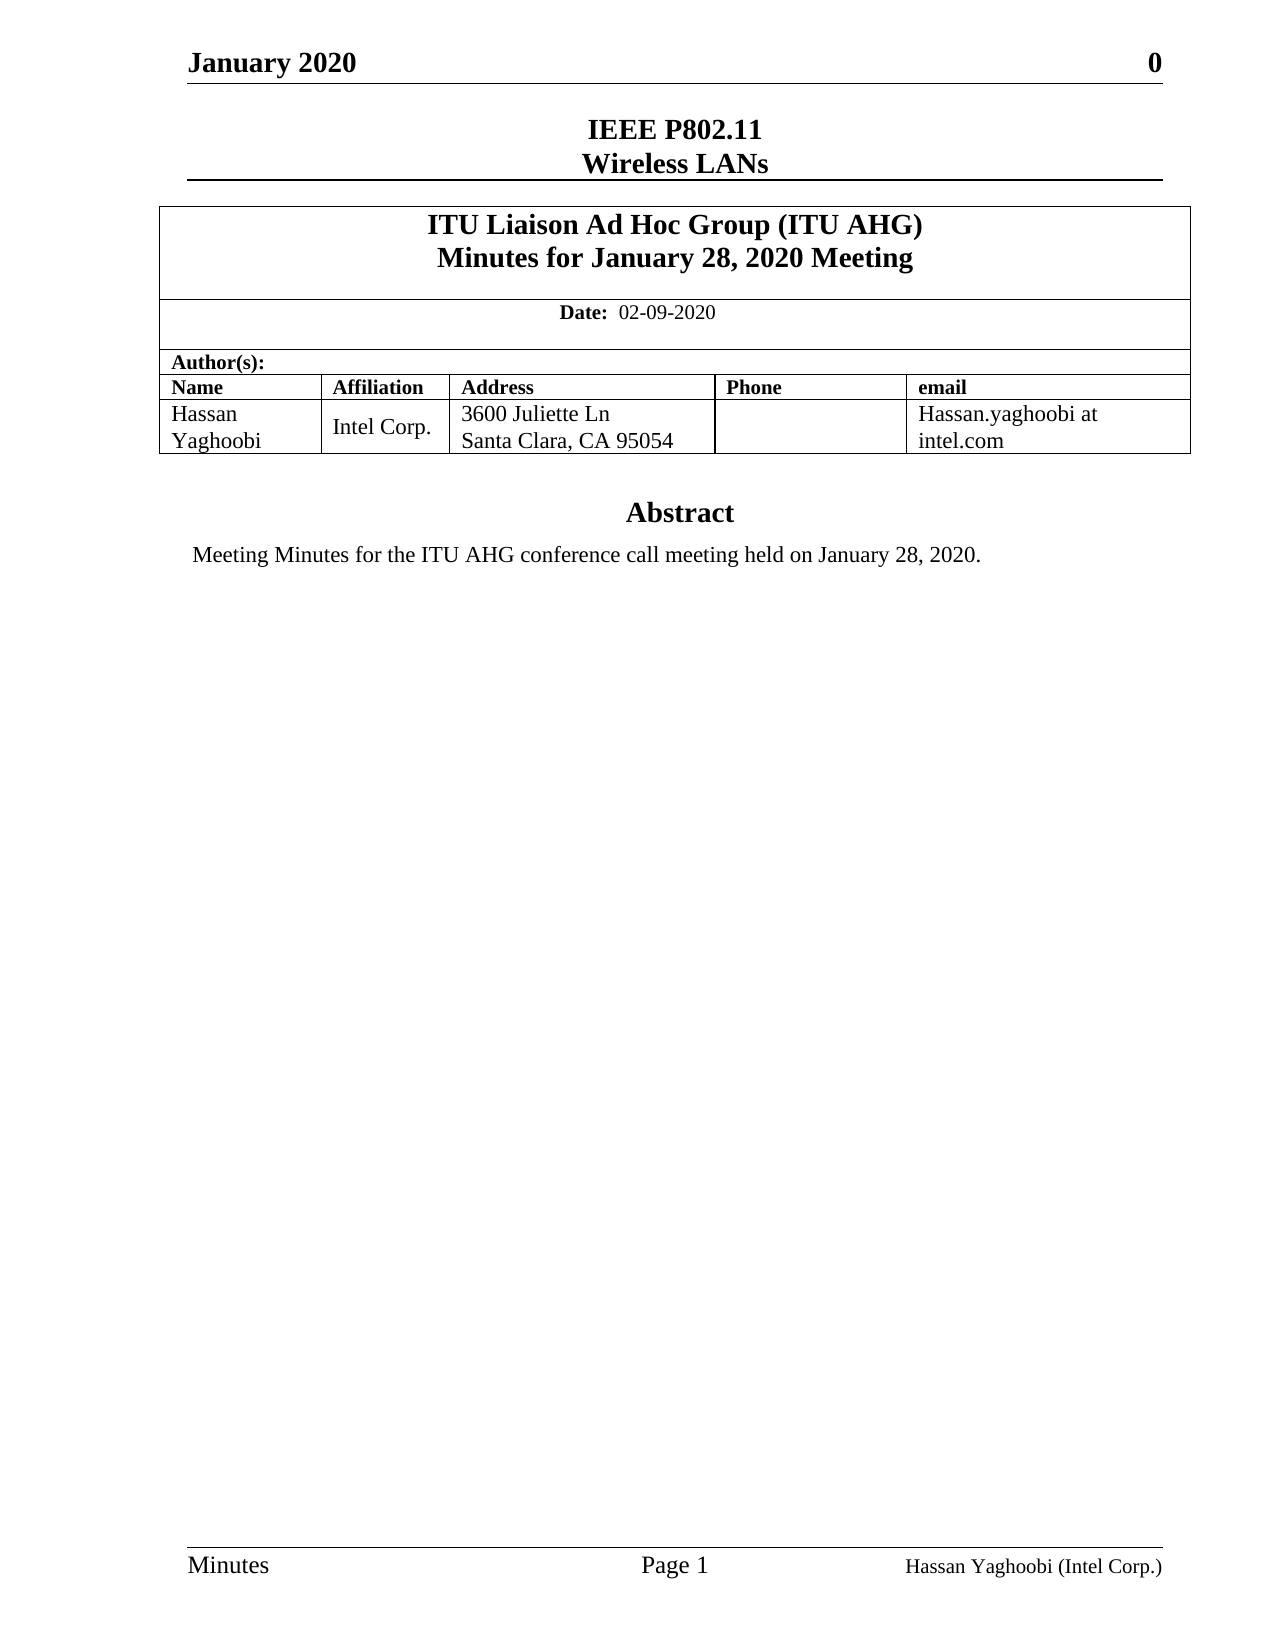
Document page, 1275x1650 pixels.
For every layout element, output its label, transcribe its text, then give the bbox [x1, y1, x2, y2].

table_cell email [907, 375, 1190, 399]
table_cell Address [450, 375, 714, 399]
table_header ITU Liaison Ad Hoc Group (ITU AHG) Minutes for January 28, 2020 Meeting [160, 207, 1190, 299]
table_cell [716, 400, 906, 453]
table_cell Hassan.yaghoobi at intel.com [907, 400, 1190, 453]
table_cell Hassan Yaghoobi [160, 400, 321, 453]
table_cell Intel Corp. [322, 400, 449, 453]
table_cell 3600 Juliette Ln Santa Clara, CA 95054 [450, 400, 714, 453]
table_cell Name [160, 375, 321, 399]
table_cell Date: 02-09-2020 [160, 300, 1190, 349]
table_cell Author(s): [160, 350, 1190, 374]
table_cell Phone [716, 375, 906, 399]
text IEEE P802.11 Wireless LANs [187, 112, 1163, 179]
table_cell Affiliation [322, 375, 449, 399]
